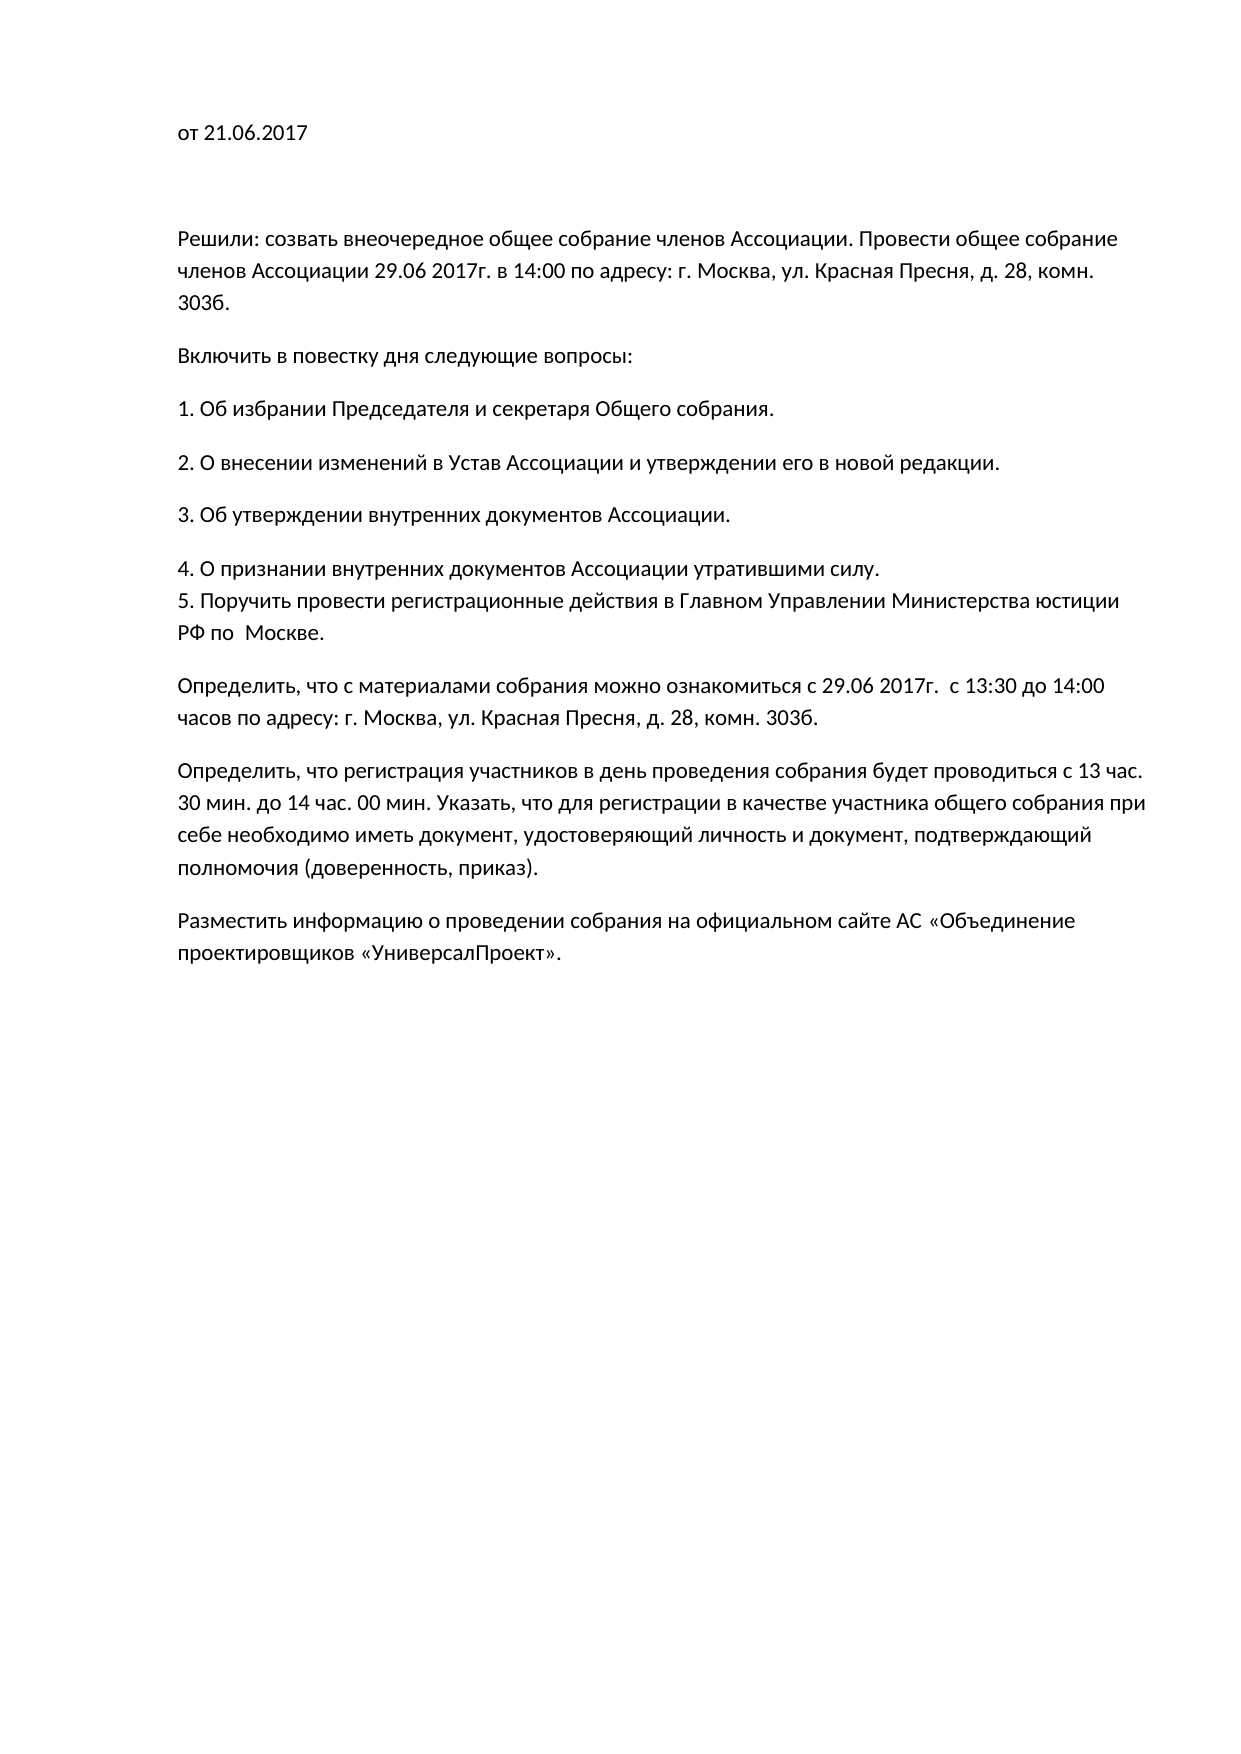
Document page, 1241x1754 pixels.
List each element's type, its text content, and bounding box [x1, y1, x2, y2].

text Определить, что с материалами собрания можно ознакомиться с 29.06 2017г. с 13:30 до 14:00 часов по адресу: г. Москва, ул. Красная Пресня, д. 28, комн. 303б. [177, 671, 1152, 731]
text 1. Об избрании Председателя и секретаря Общего собрания. [177, 394, 1152, 423]
text Разместить информацию о проведении собрания на официальном сайте АС «Объединение проектировщиков «УниверсалПроект». [177, 906, 1152, 966]
text Решили: созвать внеочередное общее собрание членов Ассоциации. Провести общее собрание членов Ассоциации 29.06 2017г. в 14:00 по адресу: г. Москва, ул. Красная Пресня, д. 28, комн. 303б. [177, 224, 1152, 317]
text 3. Об утверждении внутренних документов Ассоциации. [177, 501, 1152, 529]
text Включить в повестку дня следующие вопросы: [177, 342, 1152, 369]
text 4. О признании внутренних документов Ассоциации утратившими силу. 5. Поручить провести регистрационные действия в Главном Управлении Министерства юстиции РФ по Москве. [177, 554, 1152, 646]
text Определить, что регистрация участников в день проведения собрания будет проводиться с 13 час. 30 мин. до 14 час. 00 мин. Указать, что для регистрации в качестве участника общего собрания при себе необходимо иметь документ, удостоверяющий личность и документ, подтверждающий полномочия (доверенность, приказ). [177, 756, 1152, 881]
text 2. О внесении изменений в Устав Ассоциации и утверждении его в новой редакции. [177, 448, 1152, 476]
text от 21.06.2017 [177, 118, 1152, 146]
